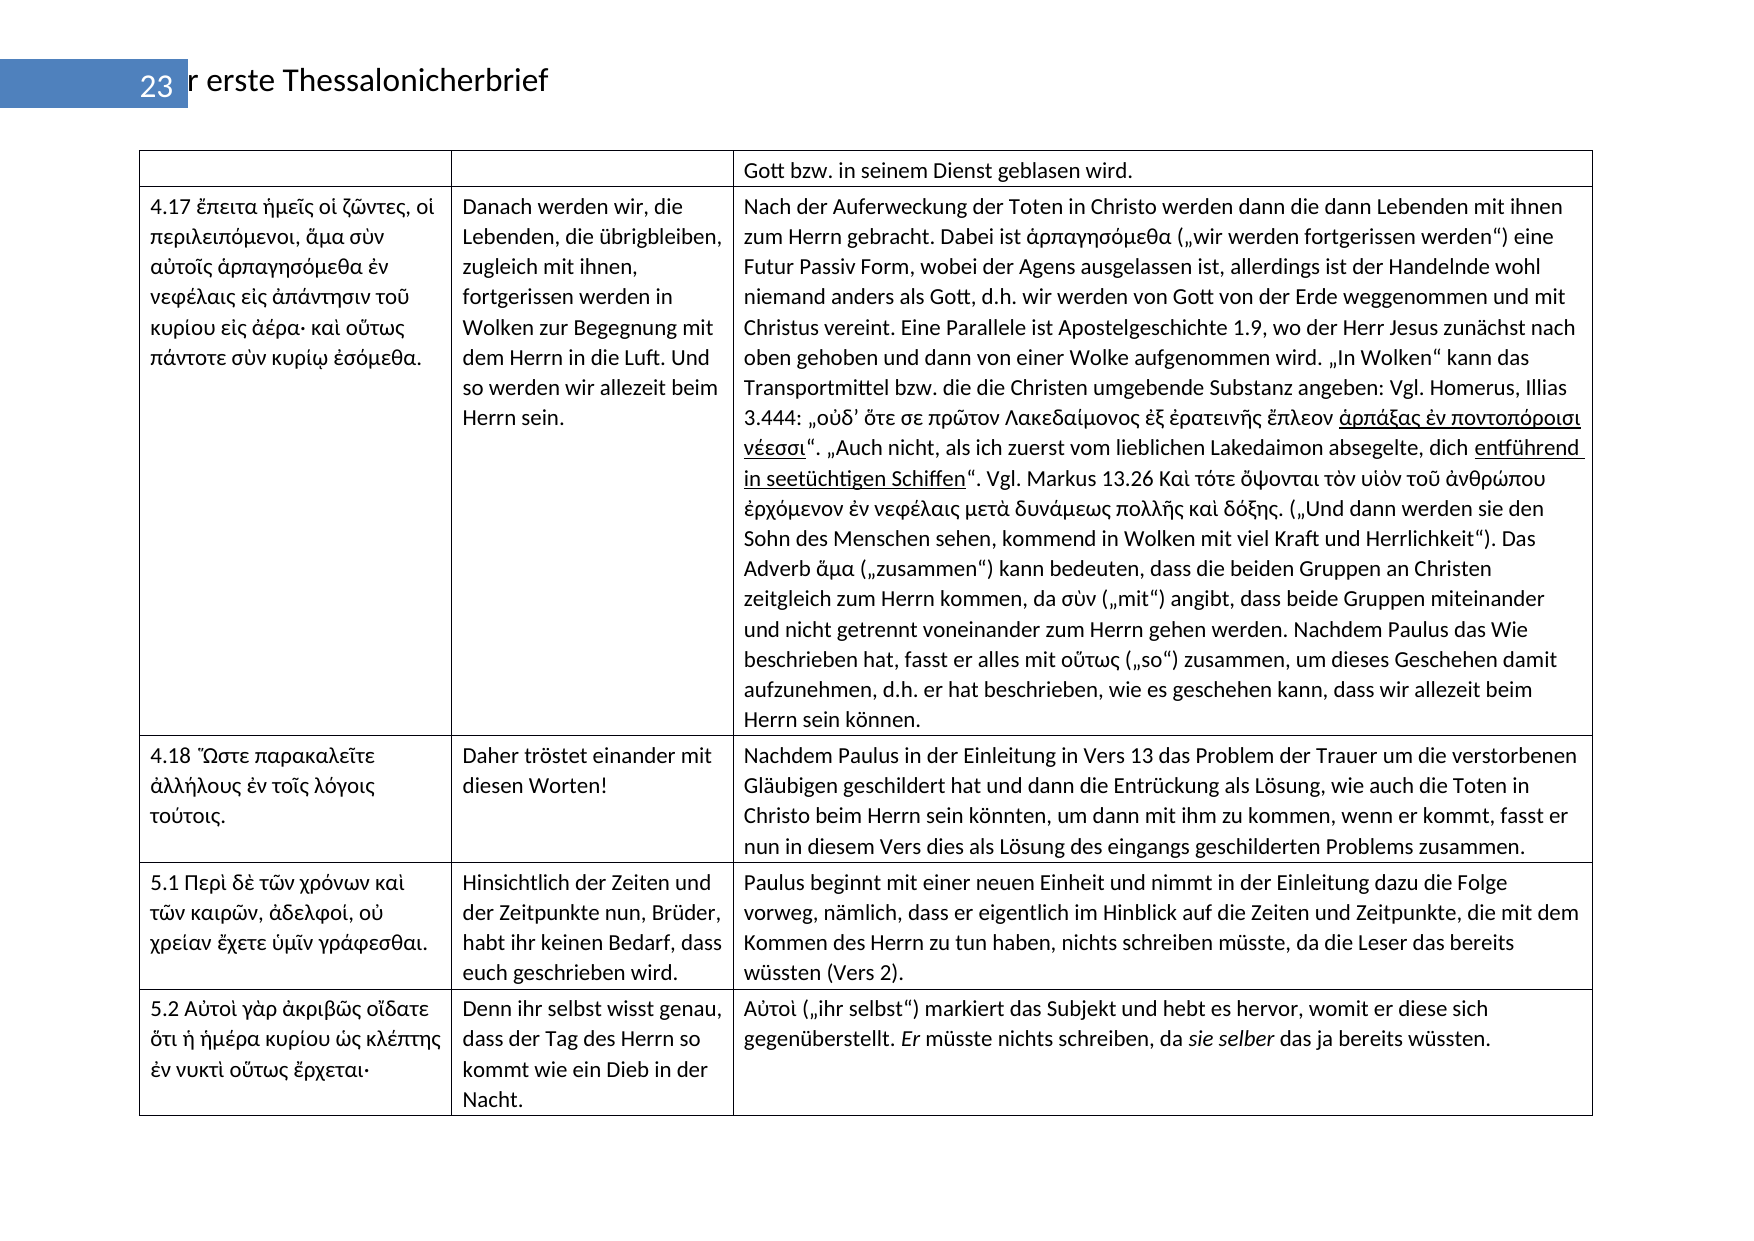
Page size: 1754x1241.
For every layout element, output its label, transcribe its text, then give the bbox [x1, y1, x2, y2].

table_cell Αὐτοὶ („ihr selbst“) markiert das Subjekt und hebt es hervor, womit er diese sich gegenüberstellt. Er müsste nichts schreiben, da sie selber das ja bereits wüssten. [734, 990, 1592, 1115]
table_cell Hinsichtlich der Zeiten und der Zeitpunkte nun, Brüder, habt ihr keinen Bedarf, dass euch geschrieben wird. [452, 863, 733, 988]
table_cell Nachdem Paulus in der Einleitung in Vers 13 das Problem der Trauer um die verstorbenen Gläubigen geschildert hat und dann die Entrückung als Lösung, wie auch die Toten in Christo beim Herrn sein könnten, um dann mit ihm zu kommen, wenn er kommt, fasst er nun in diesem Vers dies als Lösung des eingangs geschilderten Problems zusammen. [734, 736, 1592, 862]
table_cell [452, 151, 733, 186]
table_cell 5.1 Περὶ δὲ τῶν χρόνων καὶ τῶν καιρῶν, ἀδελφοί, οὐ χρείαν ἔχετε ὑμῖν γράφεσθαι. [140, 863, 451, 988]
table_cell 4.17 ἔπειτα ἡμεῖς οἱ ζῶντες, οἱ περιλειπόμενοι, ἅμα σὺν αὐτοῖς ἁρπαγησόμεθα ἐν νεφέλαις εἰς ἀπάντησιν τοῦ κυρίου εἰς ἀέρα· καὶ οὕτως πάντοτε σὺν κυρίῳ ἐσόμεθα. [140, 187, 451, 735]
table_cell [140, 151, 451, 186]
table_cell 4.18 Ὥστε παρακαλεῖτε ἀλλήλους ἐν τοῖς λόγοις τούτοις. [140, 736, 451, 862]
table_cell 5.2 Αὐτοὶ γὰρ ἀκριβῶς οἴδατε ὅτι ἡ ἡμέρα κυρίου ὡς κλέπτης ἐν νυκτὶ οὕτως ἔρχεται· [140, 990, 451, 1115]
table_cell Nach der Auferweckung der Toten in Christo werden dann die dann Lebenden mit ihnen zum Herrn gebracht. Dabei ist ἁρπαγησόμεθα („wir werden fortgerissen werden“) eine Futur Passiv Form, wobei der Agens ausgelassen ist, allerdings ist der Handelnde wohl niemand anders als Gott, d.h. wir werden von Gott von der Erde weggenommen und mit Christus vereint. Eine Parallele ist Apostelgeschichte 1.9, wo der Herr Jesus zunächst nach oben gehoben und dann von einer Wolke aufgenommen wird. „In Wolken“ kann das Transportmittel bzw. die die Christen umgebende Substanz angeben: Vgl. Homerus, Illias 3.444: „οὐδ’ ὅτε σε πρῶτον Λακεδαίμονος ἐξ ἐρατεινῆς ἔπλεον ἁρπάξας ἐν ποντοπόροισι νέεσσι“. „Auch nicht, als ich zuerst vom lieblichen Lakedaimon absegelte, dich entführend in seetüchtigen Schiffen“. Vgl. Markus 13.26 Καὶ τότε ὄψονται τὸν υἱὸν τοῦ ἀνθρώπου ἐρχόμενον ἐν νεφέλαις μετὰ δυνάμεως πολλῆς καὶ δόξης. („Und dann werden sie den Sohn des Menschen sehen, kommend in Wolken mit viel Kraft und Herrlichkeit“). Das Adverb ἅμα („zusammen“) kann bedeuten, dass die beiden Gruppen an Christen zeitgleich zum Herrn kommen, da σὺν („mit“) angibt, dass beide Gruppen miteinander und nicht getrennt voneinander zum Herrn gehen werden. Nachdem Paulus das Wie beschrieben hat, fasst er alles mit οὕτως („so“) zusammen, um dieses Geschehen damit aufzunehmen, d.h. er hat beschrieben, wie es geschehen kann, dass wir allezeit beim Herrn sein können. [734, 187, 1592, 735]
table_cell Daher tröstet einander mit diesen Worten! [452, 736, 733, 862]
table_cell Denn ihr selbst wisst genau, dass der Tag des Herrn so kommt wie ein Dieb in der Nacht. [452, 990, 733, 1115]
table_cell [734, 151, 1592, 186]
table_cell Paulus beginnt mit einer neuen Einheit und nimmt in der Einleitung dazu die Folge vorweg, nämlich, dass er eigentlich im Hinblick auf die Zeiten und Zeitpunkte, die mit dem Kommen des Herrn zu tun haben, nichts schreiben müsste, da die Leser das bereits wüssten (Vers 2). [734, 863, 1592, 988]
table_cell Danach werden wir, die Lebenden, die übrigbleiben, zugleich mit ihnen, fortgerissen werden in Wolken zur Begegnung mit dem Herrn in die Luft. Und so werden wir allezeit beim Herrn sein. [452, 187, 733, 735]
